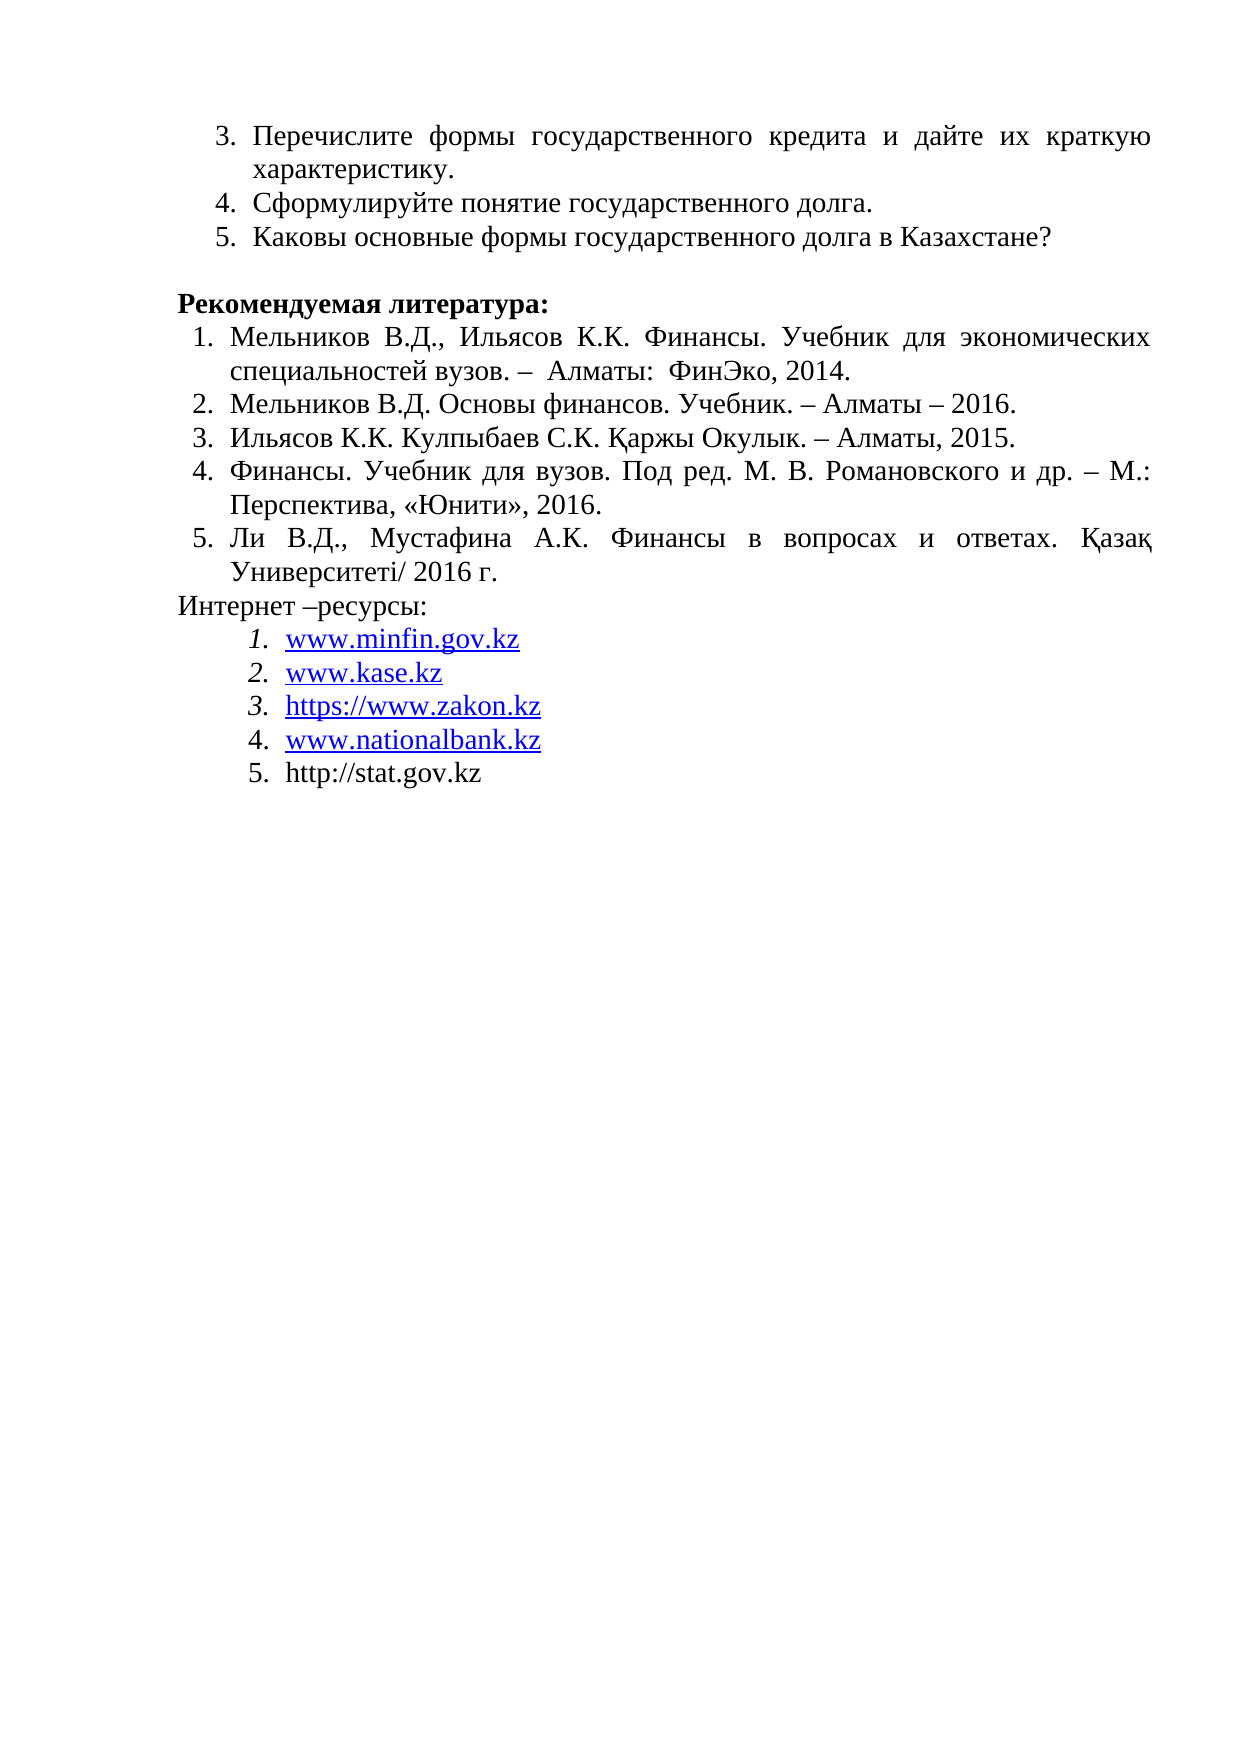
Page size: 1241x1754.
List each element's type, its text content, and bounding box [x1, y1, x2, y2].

list https://www.zakon.kz [248, 688, 1152, 722]
list Каковы основные формы государственного долга в Казахстане? [215, 219, 1152, 252]
list Ильясов К.К. Кулпыбаев С.К. Қаржы Окулык. – Алматы, 2015. [192, 420, 1152, 453]
list Финансы. Учебник для вузов. Под ред. М. В. Романовского и др. – М.: Перспектива, «Юнити», 2016. [192, 453, 1152, 521]
list Ли В.Д., Мустафина А.К. Финансы в вопросах и ответах. Қазақ Университеті/ 2016 г. [192, 521, 1152, 588]
list www.kase.kz [248, 655, 1152, 688]
list www.nationalbank.kz [248, 722, 1152, 755]
list www.minfin.gov.kz [248, 621, 1152, 655]
list Сформулируйте понятие государственного долга. [215, 185, 1152, 219]
list http://stat.gov.kz [248, 755, 1152, 789]
list Мельников В.Д. Основы финансов. Учебник. – Алматы – 2016. [192, 386, 1152, 420]
text Интернет –ресурсы: [177, 588, 1152, 621]
text Рекомендуемая литература: [177, 286, 1152, 319]
list Перечислите формы государственного кредита и дайте их краткую характеристику. [215, 118, 1152, 185]
list Мельников В.Д., Ильясов К.К. Финансы. Учебник для экономических специальностей вузов. – Алматы: ФинЭко, 2014. [192, 319, 1152, 386]
